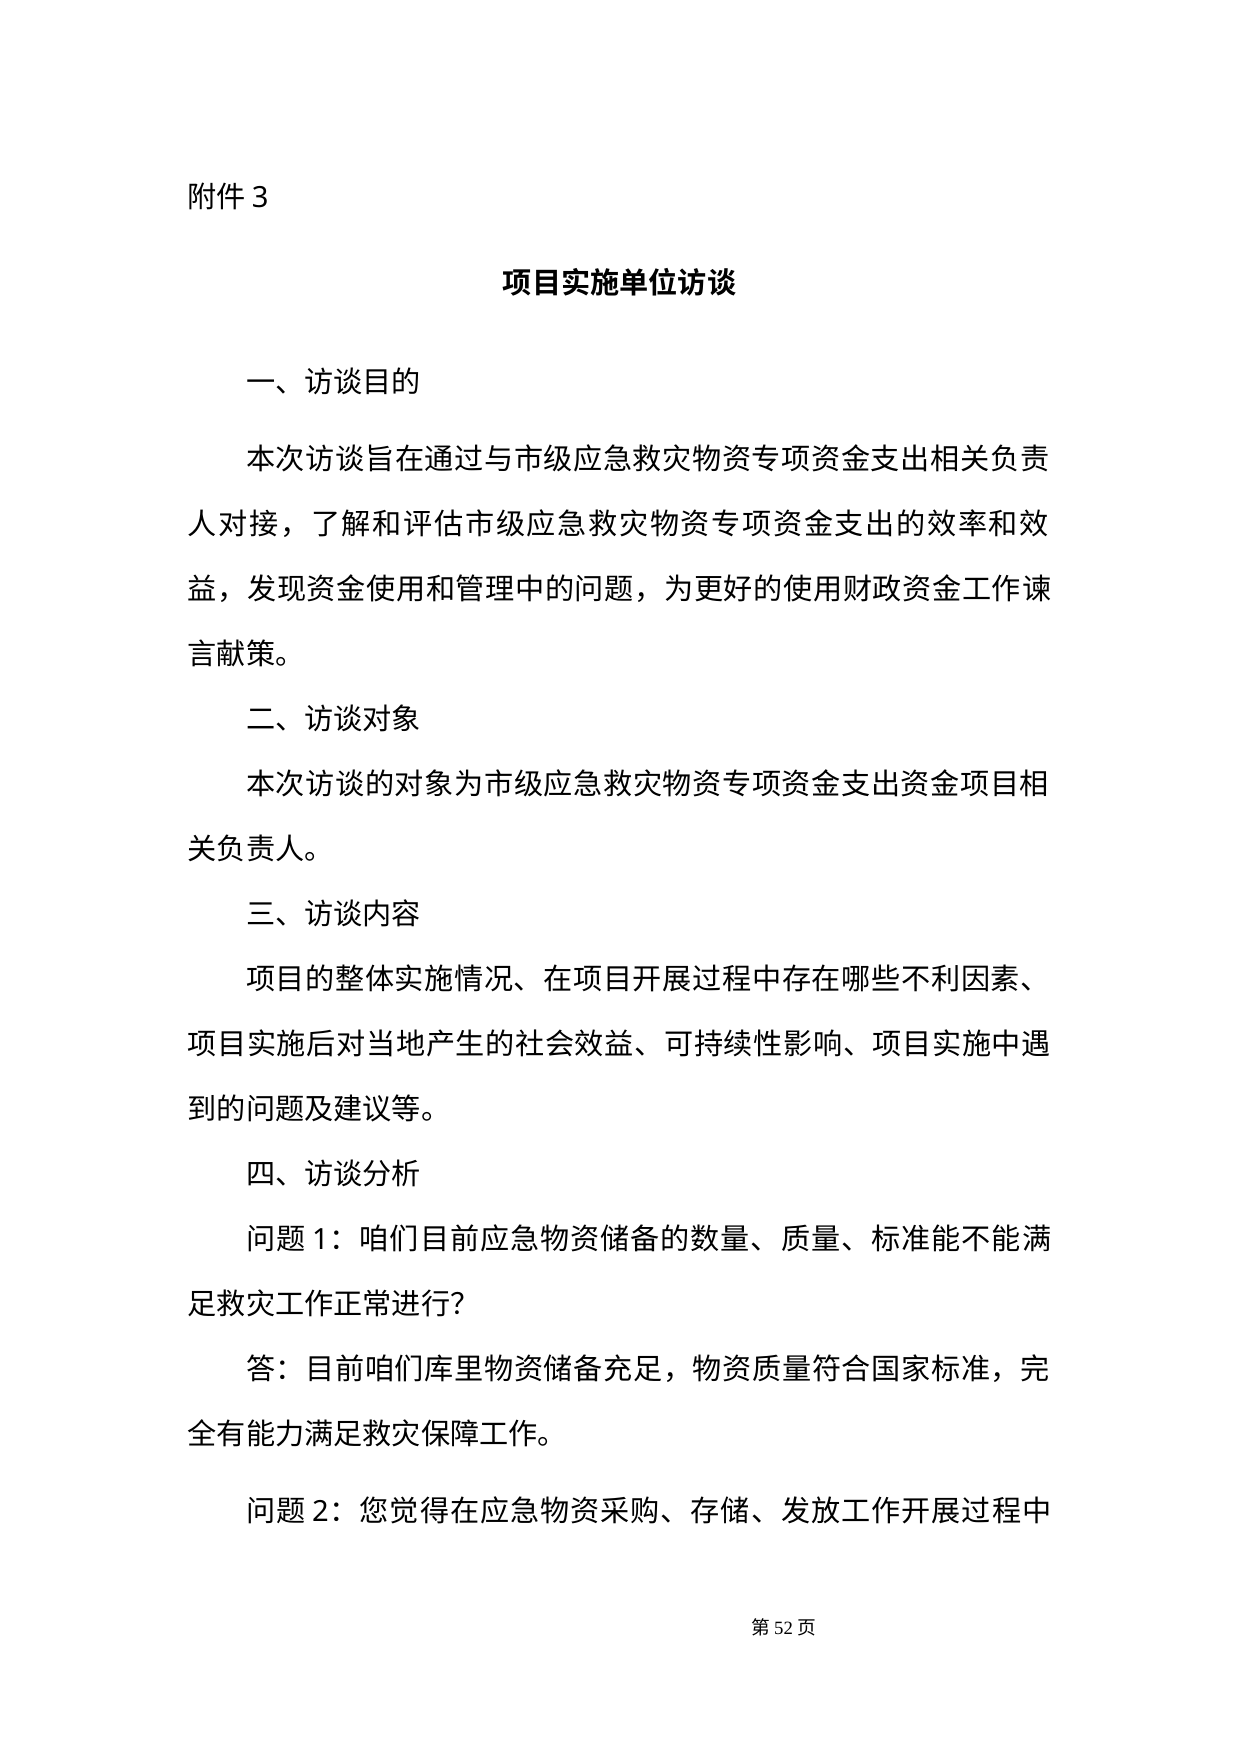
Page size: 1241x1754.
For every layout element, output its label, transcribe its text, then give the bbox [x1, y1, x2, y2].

text 答：目前咱们库里物资储备充足，物资质量符合国家标准，完全有能力满足救灾保障工作。 [187, 1334, 1051, 1464]
text 三、访谈内容 [187, 879, 1051, 944]
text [187, 1477, 1051, 1542]
text 四、访谈分析 [187, 1139, 1051, 1204]
text 问题1：咱们目前应急物资储备的数量、质量、标准能不能满足救灾工作正常进行？ [187, 1204, 1051, 1334]
text 本次访谈的对象为市级应急救灾物资专项资金支出资金项目相关负责人。 [187, 749, 1051, 879]
text 一、访谈目的 [187, 347, 978, 412]
text 项目实施单位访谈 [187, 248, 1051, 313]
title 附件3 [187, 162, 1051, 227]
text 本次访谈旨在通过与市级应急救灾物资专项资金支出相关负责人对接，了解和评估市级应急救灾物资专项资金支出的效率和效益，发现资金使用和管理中的问题，为更好的使用财政资金工作谏言献策。 [187, 424, 1051, 684]
text 项目的整体实施情况、在项目开展过程中存在哪些不利因素、项目实施后对当地产生的社会效益、可持续性影响、项目实施中遇到的问题及建议等。 [187, 944, 1051, 1139]
text 二、访谈对象 [187, 684, 1051, 749]
